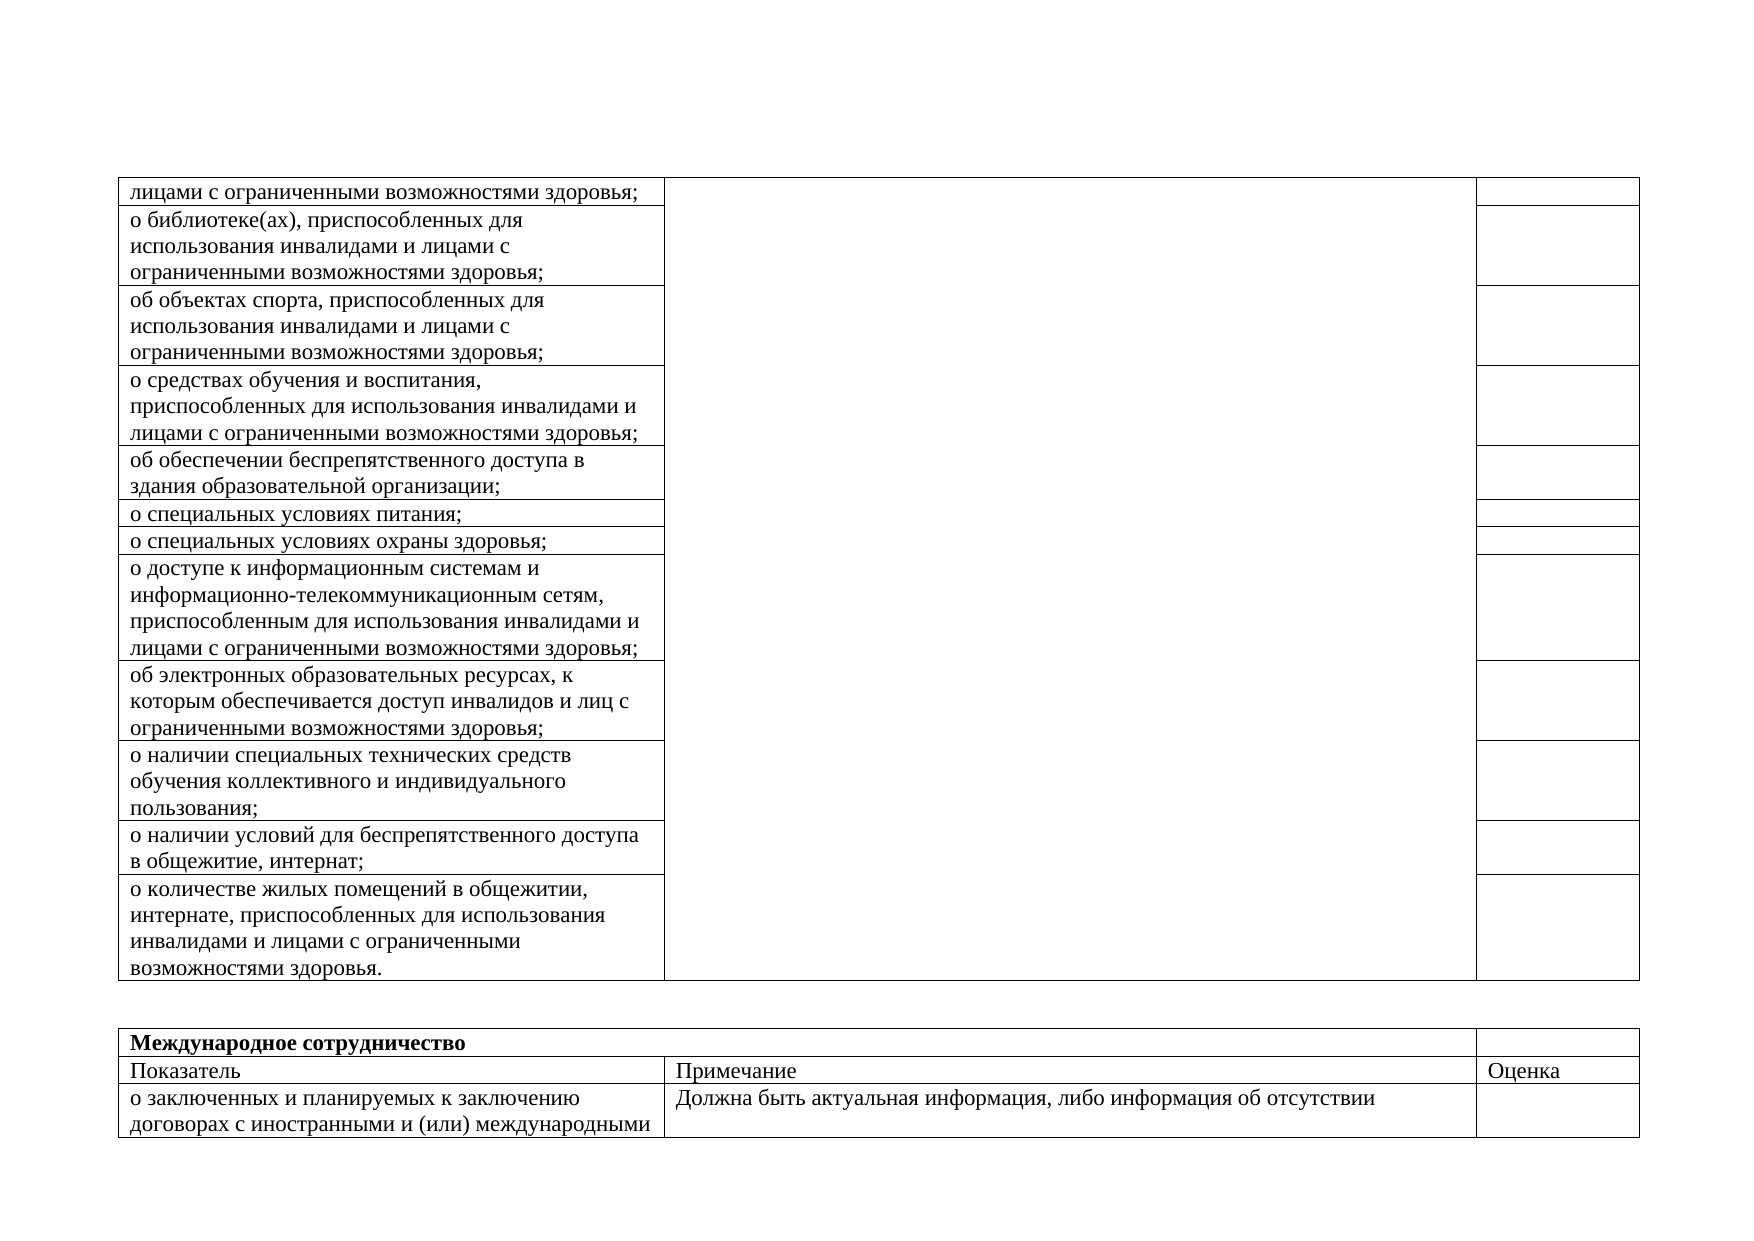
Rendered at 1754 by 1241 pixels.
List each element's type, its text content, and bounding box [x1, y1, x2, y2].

table_cell о специальных условиях питания; [119, 500, 664, 526]
table_cell Оценка [1477, 1057, 1639, 1083]
table_cell [1477, 366, 1639, 445]
table_cell о наличии специальных технических средств обучения коллективного и индивидуального пользования; [119, 741, 664, 820]
table_cell о средствах обучения и воспитания, приспособленных для использования инвалидами и лицами с ограниченными возможностями здоровья; [119, 366, 664, 445]
table_cell о количестве жилых помещений в общежитии, интернате, приспособленных для использования инвалидами и лицами с ограниченными возможностями здоровья. [119, 875, 664, 980]
table_cell о специальных условиях охраны здоровья; [119, 527, 664, 553]
table_cell о доступе к информационным системам и информационно-телекоммуникационным сетям, приспособленным для использования инвалидами и лицами с ограниченными возможностями здоровья; [119, 555, 664, 660]
table_cell [1477, 821, 1639, 874]
table_cell [1477, 555, 1639, 660]
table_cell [119, 1084, 664, 1137]
table_header [1477, 1029, 1639, 1056]
table_cell [1477, 446, 1639, 499]
table_cell Показатель [119, 1057, 664, 1083]
table_cell [1477, 500, 1639, 526]
table_cell [1477, 286, 1639, 365]
table_cell [1477, 527, 1639, 553]
table_cell о наличии условий для беспрепятственного доступа в общежитие, интернат; [119, 821, 664, 874]
table_cell [1477, 661, 1639, 740]
table_cell об обеспечении беспрепятственного доступа в здания образовательной организации; [119, 446, 664, 499]
table_header Международное сотрудничество [119, 1029, 1476, 1056]
table_cell [1477, 741, 1639, 820]
table_cell Примечание [665, 1057, 1476, 1083]
table_cell [1477, 178, 1639, 204]
table_cell [1477, 875, 1639, 980]
table_cell о библиотеке(ах), приспособленных для использования инвалидами и лицами с ограниченными возможностями здоровья; [119, 206, 664, 285]
table_cell об электронных образовательных ресурсах, к которым обеспечивается доступ инвалидов и лиц с ограниченными возможностями здоровья; [119, 661, 664, 740]
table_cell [665, 1084, 1476, 1137]
table_cell [1477, 206, 1639, 285]
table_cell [119, 178, 664, 204]
table_cell [1477, 1084, 1639, 1137]
table_cell об объектах спорта, приспособленных для использования инвалидами и лицами с ограниченными возможностями здоровья; [119, 286, 664, 365]
